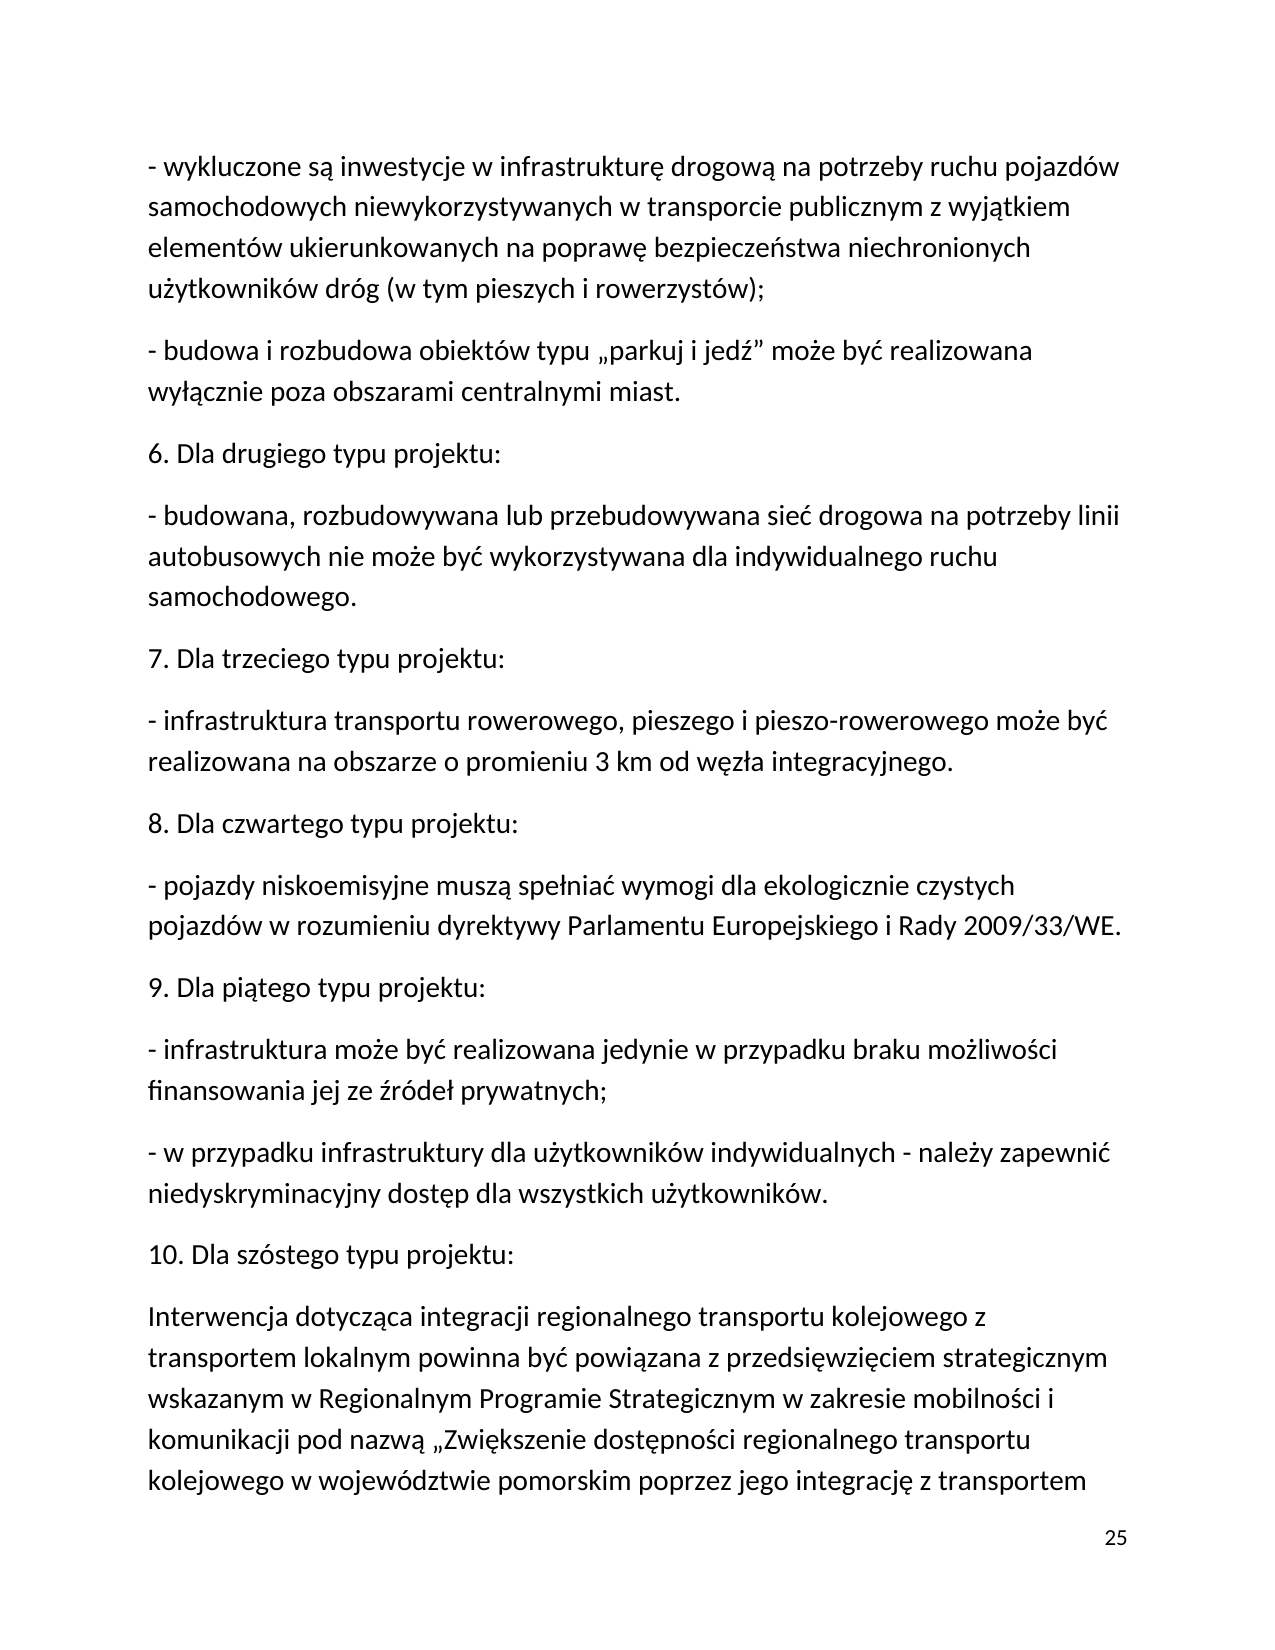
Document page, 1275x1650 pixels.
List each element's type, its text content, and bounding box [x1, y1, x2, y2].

text 8. Dla czwartego typu projektu: [148, 805, 1127, 840]
text - infrastruktura transportu rowerowego, pieszego i pieszo-rowerowego może być realizowana na obszarze o promieniu 3 km od węzła integracyjnego. [148, 702, 1127, 779]
text - w przypadku infrastruktury dla użytkowników indywidualnych - należy zapewnić niedyskryminacyjny dostęp dla wszystkich użytkowników. [148, 1134, 1127, 1210]
text 9. Dla piątego typu projektu: [148, 969, 1127, 1005]
text - pojazdy niskoemisyjne muszą spełniać wymogi dla ekologicznie czystych pojazdów w rozumieniu dyrektywy Parlamentu Europejskiego i Rady 2009/33/WE. [148, 867, 1127, 943]
text - budowana, rozbudowywana lub przebudowywana sieć drogowa na potrzeby linii autobusowych nie może być wykorzystywana dla indywidualnego ruchu samochodowego. [148, 497, 1127, 614]
text 7. Dla trzeciego typu projektu: [148, 640, 1127, 676]
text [148, 1298, 1127, 1498]
text - budowa i rozbudowa obiektów typu „parkuj i jedź” może być realizowana wyłącznie poza obszarami centralnymi miast. [148, 332, 1127, 409]
text - wykluczone są inwestycje w infrastrukturę drogową na potrzeby ruchu pojazdów samochodowych niewykorzystywanych w transporcie publicznym z wyjątkiem elementów ukierunkowanych na poprawę bezpieczeństwa niechronionych użytkowników dróg (w tym pieszych i rowerzystów); [148, 148, 1127, 306]
text - infrastruktura może być realizowana jedynie w przypadku braku możliwości finansowania jej ze źródeł prywatnych; [148, 1031, 1127, 1108]
text 10. Dla szóstego typu projektu: [148, 1236, 1127, 1272]
text 6. Dla drugiego typu projektu: [148, 435, 1127, 471]
